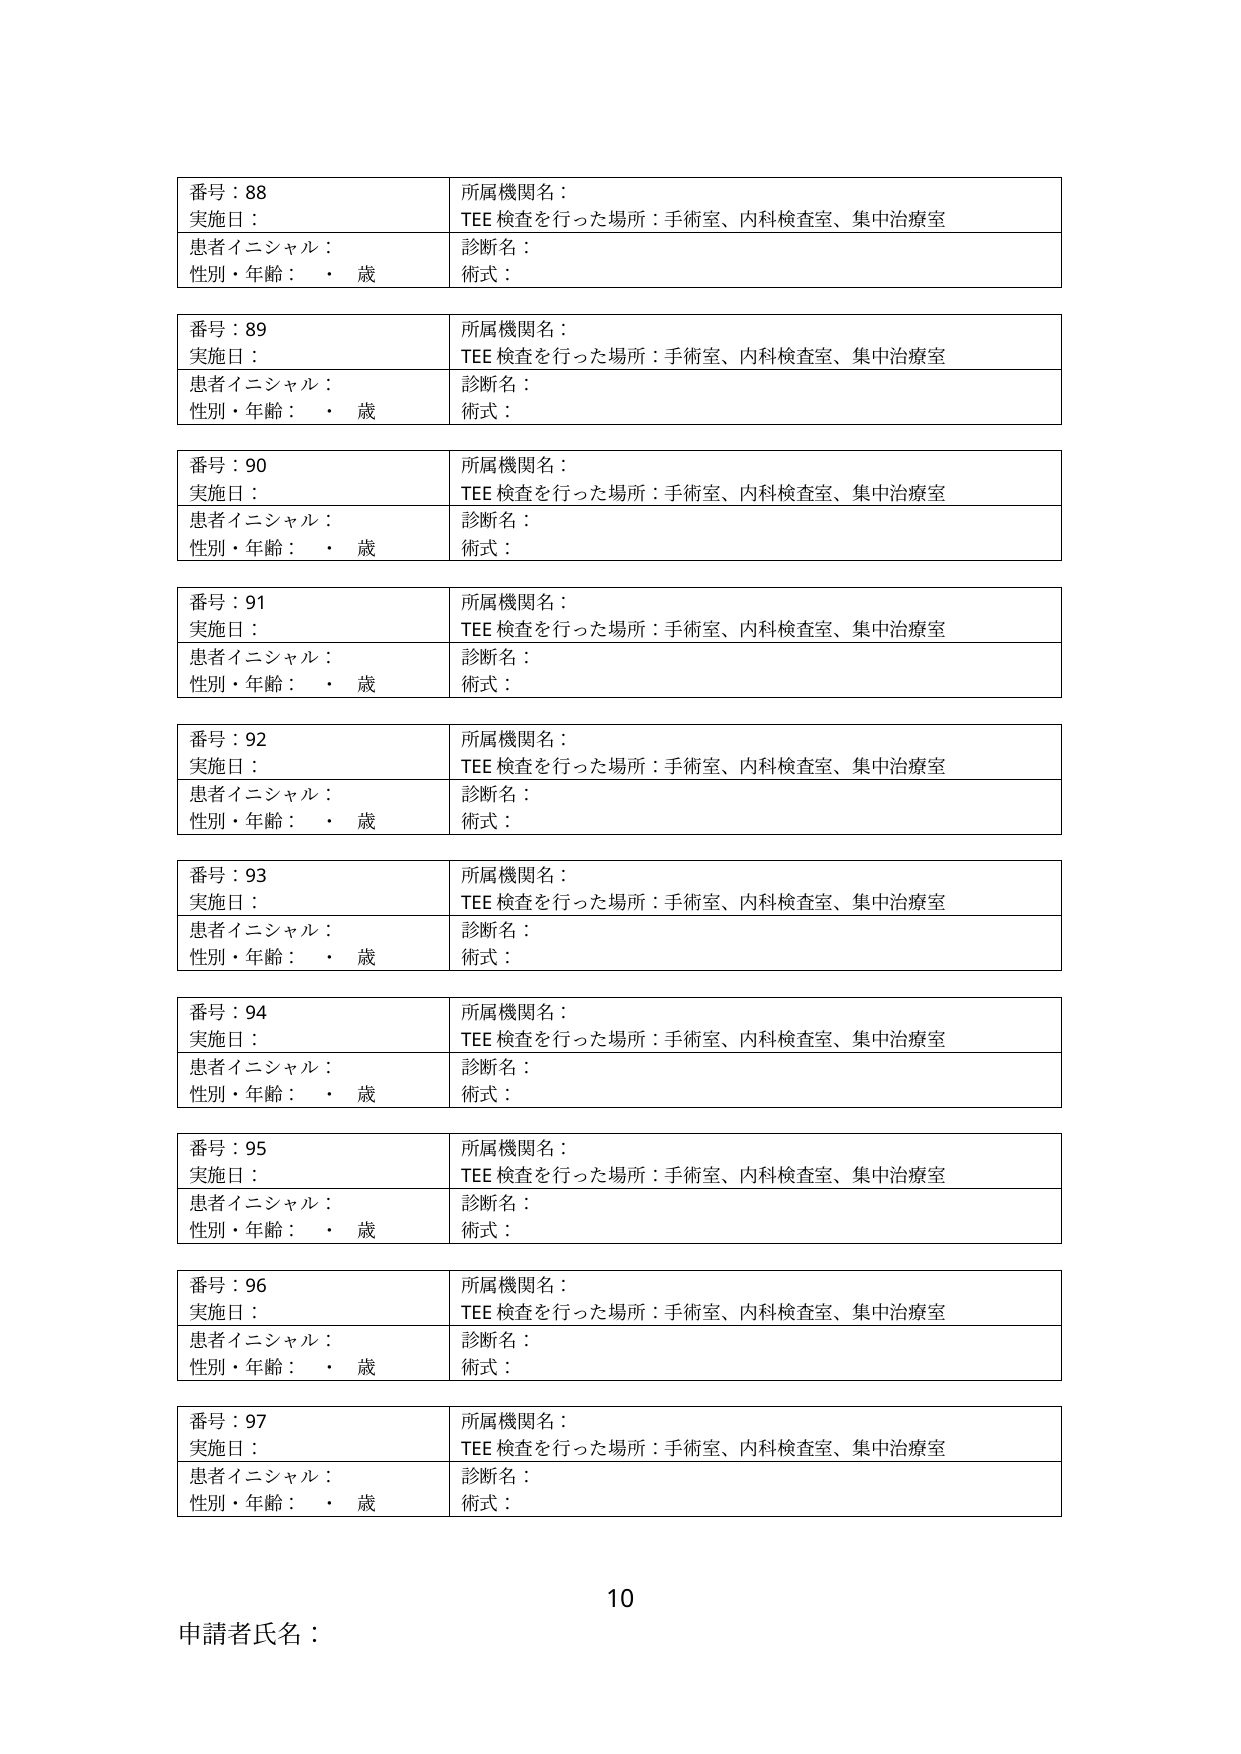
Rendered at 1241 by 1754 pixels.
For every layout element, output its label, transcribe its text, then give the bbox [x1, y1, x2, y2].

table_cell 患者イニシャル： 性別・年齢： ・ 歳 [178, 1326, 449, 1380]
table_cell 診断名： 術式： [450, 370, 1061, 424]
table_header 所属機関名： TEE検査を行った場所：手術室、内科検査室、集中治療室 [450, 315, 1061, 369]
table_cell 患者イニシャル： 性別・年齢： ・ 歳 [178, 1053, 449, 1107]
table_header 所属機関名： TEE検査を行った場所：手術室、内科検査室、集中治療室 [450, 1271, 1061, 1325]
table_cell 患者イニシャル： 性別・年齢： ・ 歳 [178, 916, 449, 970]
table_cell 患者イニシャル： 性別・年齢： ・ 歳 [178, 370, 449, 424]
table_cell 患者イニシャル： 性別・年齢： ・ 歳 [178, 643, 449, 697]
table_cell 診断名： 術式： [450, 1189, 1061, 1243]
table_cell 診断名： 術式： [450, 1053, 1061, 1107]
table_cell 診断名： 術式： [450, 233, 1061, 287]
table_cell 診断名： 術式： [450, 916, 1061, 970]
table_header 所属機関名： TEE検査を行った場所：手術室、内科検査室、集中治療室 [450, 178, 1061, 232]
table_header 番号：95 実施日： [178, 1134, 449, 1188]
table_header 番号：92 実施日： [178, 725, 449, 778]
table_header 所属機関名： TEE検査を行った場所：手術室、内科検査室、集中治療室 [450, 588, 1061, 642]
table_header 番号：91 実施日： [178, 588, 449, 642]
table_cell 患者イニシャル： 性別・年齢： ・ 歳 [178, 1189, 449, 1243]
table_header 番号：88 実施日： [178, 178, 449, 232]
table_header 所属機関名： TEE検査を行った場所：手術室、内科検査室、集中治療室 [450, 1407, 1061, 1461]
table_cell 診断名： 術式： [450, 1326, 1061, 1380]
table_cell 診断名： 術式： [450, 780, 1061, 833]
table_cell 患者イニシャル： 性別・年齢： ・ 歳 [178, 506, 449, 560]
table_header 番号：89 実施日： [178, 315, 449, 369]
table_header 所属機関名： TEE検査を行った場所：手術室、内科検査室、集中治療室 [450, 451, 1061, 505]
table_header 番号：96 実施日： [178, 1271, 449, 1325]
table_header 所属機関名： TEE検査を行った場所：手術室、内科検査室、集中治療室 [450, 998, 1061, 1052]
table_header 所属機関名： TEE検査を行った場所：手術室、内科検査室、集中治療室 [450, 1134, 1061, 1188]
table_header 番号：94 実施日： [178, 998, 449, 1052]
table_header 番号：97 実施日： [178, 1407, 449, 1461]
table_cell 診断名： 術式： [450, 1462, 1061, 1516]
table_cell 患者イニシャル： 性別・年齢： ・ 歳 [178, 233, 449, 287]
table_cell 診断名： 術式： [450, 506, 1061, 560]
table_header 所属機関名： TEE検査を行った場所：手術室、内科検査室、集中治療室 [450, 725, 1061, 778]
table_header 番号：93 実施日： [178, 861, 449, 915]
table_cell 患者イニシャル： 性別・年齢： ・ 歳 [178, 1462, 449, 1516]
table_header 番号：90 実施日： [178, 451, 449, 505]
table_cell 診断名： 術式： [450, 643, 1061, 697]
table_header 所属機関名： TEE検査を行った場所：手術室、内科検査室、集中治療室 [450, 861, 1061, 915]
table_cell 患者イニシャル： 性別・年齢： ・ 歳 [178, 780, 449, 833]
